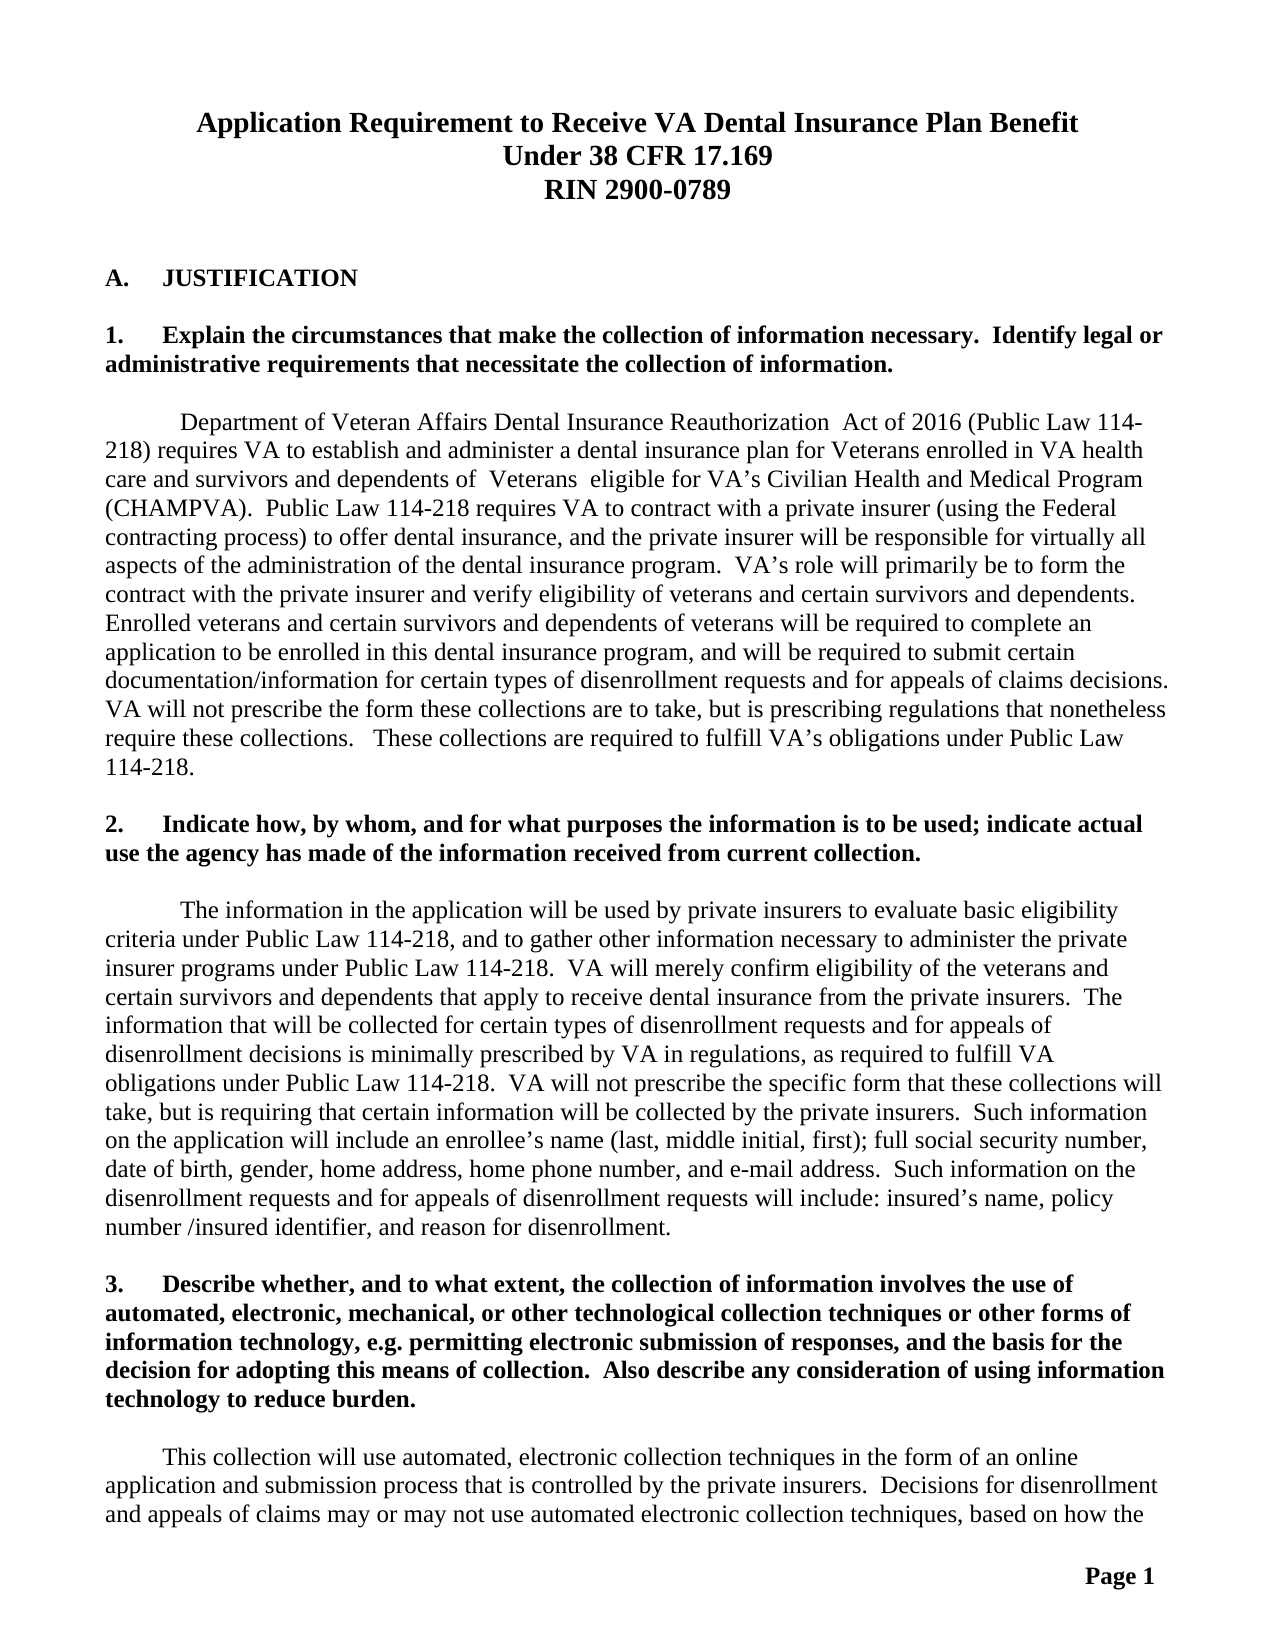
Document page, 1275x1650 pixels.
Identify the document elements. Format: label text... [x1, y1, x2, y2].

text Application Requirement to Receive VA Dental Insurance Plan Benefit Under 38 CFR 17.169 [105, 105, 1170, 172]
text 3. Describe whether, and to what extent, the collection of information involves the use of automated, electronic, mechanical, or other technological collection techniques or other forms of information technology, e.g. permitting electronic submission of responses, and the basis for the decision for adopting this means of collection. Also describe any consideration of using information technology to reduce burden. [105, 1269, 1170, 1413]
text The information in the application will be used by private insurers to evaluate basic eligibility criteria under Public Law 114-218, and to gather other information necessary to administer the private insurer programs under Public Law 114-218. VA will merely confirm eligibility of the veterans and certain survivors and dependents that apply to receive dental insurance from the private insurers. The information that will be collected for certain types of disenrollment requests and for appeals of disenrollment decisions is minimally prescribed by VA in regulations, as required to fulfill VA obligations under Public Law 114-218. VA will not prescribe the specific form that these collections will take, but is requiring that certain information will be collected by the private insurers. Such information on the application will include an enrollee’s name (last, middle initial, first); full social security number, date of birth, gender, home address, home phone number, and e-mail address. Such information on the disenrollment requests and for appeals of disenrollment requests will include: insured’s name, policy number /insured identifier, and reason for disenrollment. [105, 896, 1170, 1241]
subtitle A. JUSTIFICATION [105, 263, 1170, 292]
text 2. Indicate how, by whom, and for what purposes the information is to be used; indicate actual use the agency has made of the information received from current collection. [105, 809, 1170, 867]
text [105, 1442, 1170, 1528]
text RIN 2900-0789 [105, 172, 1170, 206]
text Department of Veteran Affairs Dental Insurance Reauthorization Act of 2016 (Public Law 114-218) requires VA to establish and administer a dental insurance plan for Veterans enrolled in VA health care and survivors and dependents of Veterans eligible for VA’s Civilian Health and Medical Program (CHAMPVA). Public Law 114-218 requires VA to contract with a private insurer (using the Federal contracting process) to offer dental insurance, and the private insurer will be responsible for virtually all aspects of the administration of the dental insurance program. VA’s role will primarily be to form the contract with the private insurer and verify eligibility of veterans and certain survivors and dependents. Enrolled veterans and certain survivors and dependents of veterans will be required to complete an application to be enrolled in this dental insurance program, and will be required to submit certain documentation/information for certain types of disenrollment requests and for appeals of claims decisions. VA will not prescribe the form these collections are to take, but is prescribing regulations that nonetheless require these collections. These collections are required to fulfill VA’s obligations under Public Law 114-218. [105, 407, 1170, 781]
text 1. Explain the circumstances that make the collection of information necessary. Identify legal or administrative requirements that necessitate the collection of information. [105, 321, 1170, 378]
